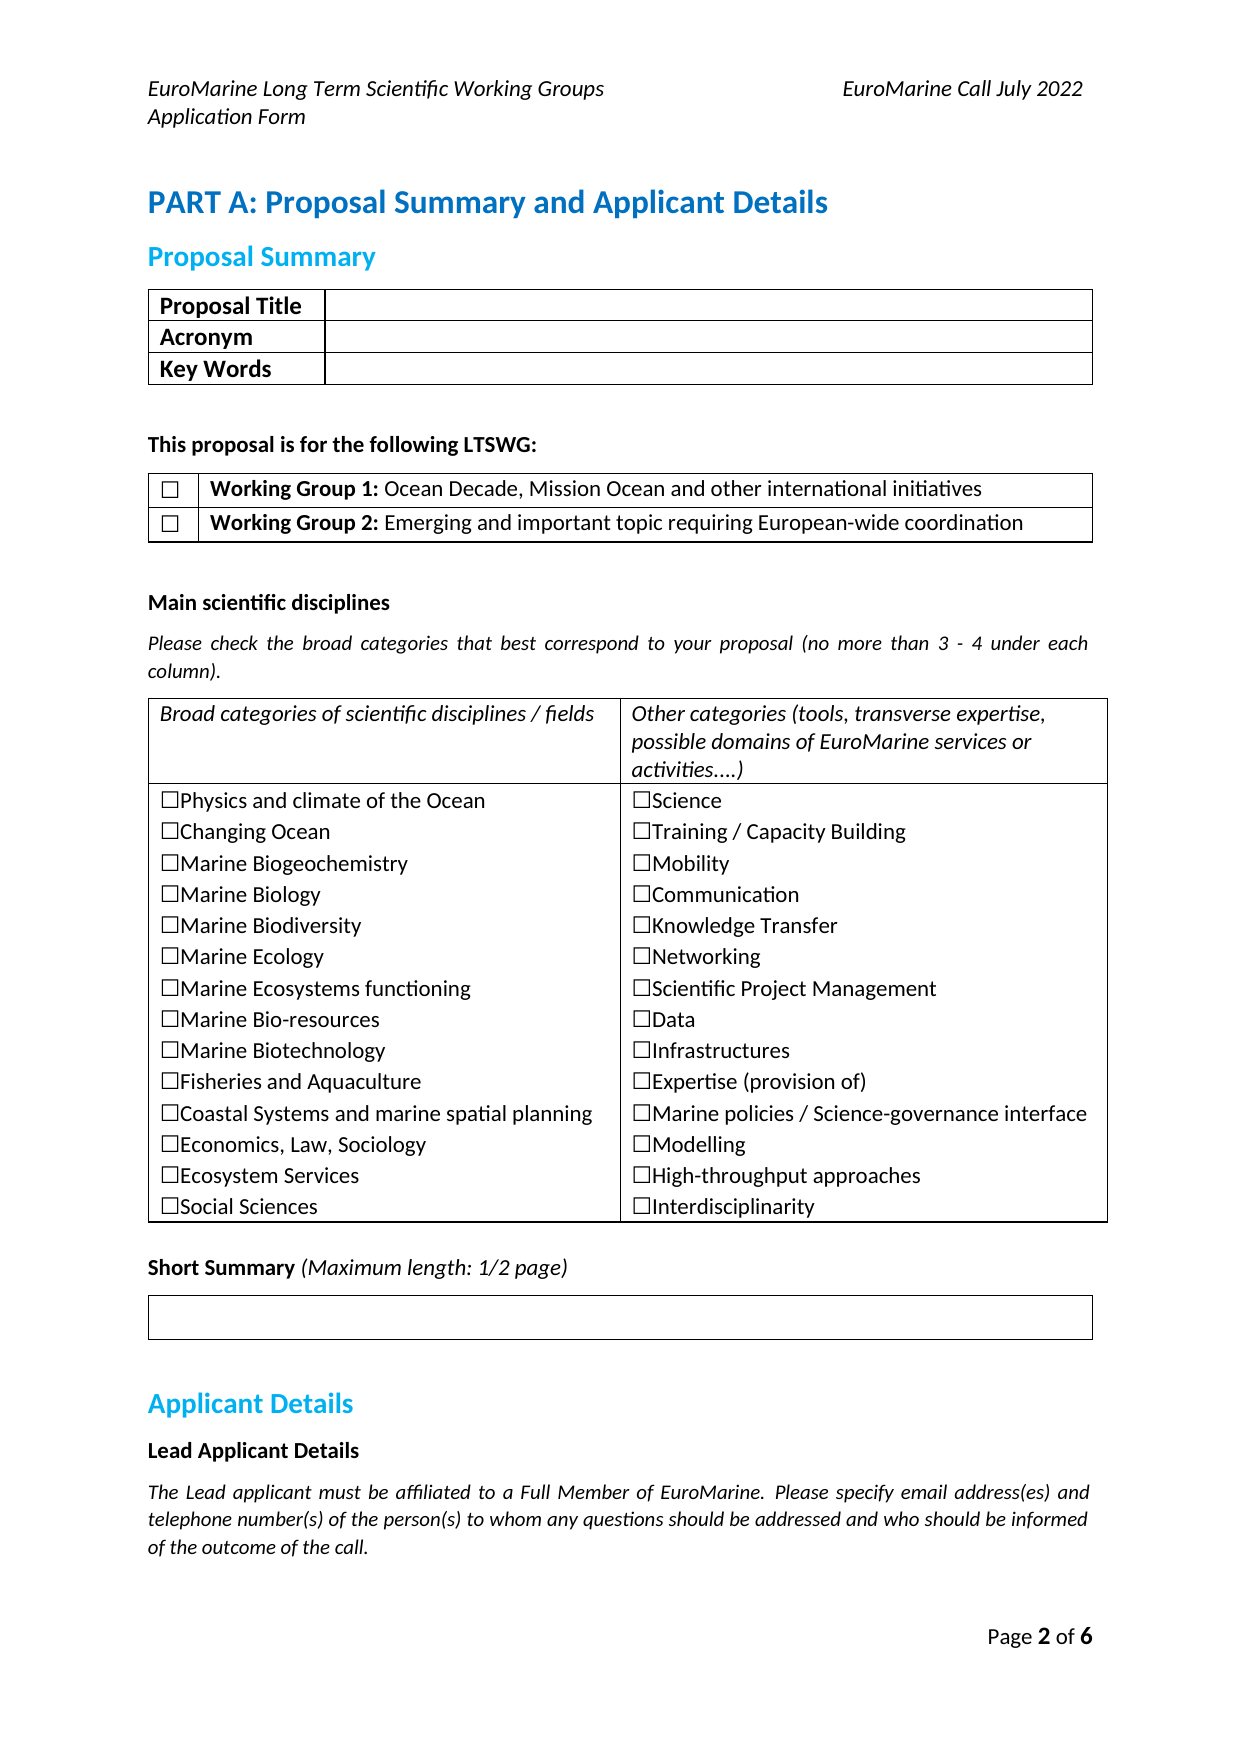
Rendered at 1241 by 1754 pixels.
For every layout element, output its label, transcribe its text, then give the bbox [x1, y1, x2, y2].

table_cell [326, 321, 1092, 352]
text The Lead applicant must be affiliated to a Full Member of EuroMarine. Please specify email address(es) and telephone number(s) of the person(s) to whom any questions should be addressed and who should be informed of the outcome of the call. [148, 1479, 1092, 1559]
text Main scientific disciplines [148, 588, 1092, 616]
text PART A: Proposal Summary and Applicant Details [148, 181, 1092, 222]
table_header [149, 1296, 1092, 1339]
table_cell Acronym [149, 321, 324, 352]
text This proposal is for the following LTSWG: [148, 430, 1092, 458]
text Proposal Summary [148, 238, 1092, 273]
table_cell Working Group 2: Emerging and important topic requiring European-wide coordination [199, 508, 1092, 541]
table_cell Physics and climate of the Ocean Changing Ocean Marine Biogeochemistry Marine Biology Marine Biodiversity Marine Ecology Marine Ecosystems functioning Marine Bio-resources Marine Biotechnology Fisheries and Aquaculture Coastal Systems and marine spatial planning Economics, Law, Sociology Ecosystem Services Social Sciences [149, 784, 620, 1221]
table_header Broad categories of scientific disciplines / fields [149, 699, 620, 783]
table_header Other categories (tools, transverse expertise, possible domains of EuroMarine services or activities....) [621, 699, 1107, 783]
text Please check the broad categories that best correspond to your proposal (no more than 3 - 4 under each column). [148, 631, 1092, 683]
table_cell Science Training / Capacity Building Mobility Communication Knowledge Transfer Networking Scientific Project Management Data Infrastructures Expertise (provision of) Marine policies / Science-governance interface Modelling High-throughput approaches Interdisciplinarity [621, 784, 1107, 1221]
table_header [326, 290, 1092, 320]
text Lead Applicant Details [148, 1436, 1092, 1464]
table_header Working Group 1: Ocean Decade, Mission Ocean and other international initiatives [199, 474, 1092, 507]
text Applicant Details [148, 1386, 1092, 1421]
table_cell Key Words [149, 353, 324, 383]
table_cell [326, 353, 1092, 383]
text Short Summary (Maximum length: 1/2 page) [148, 1253, 1092, 1281]
table_header Proposal Title [149, 290, 324, 320]
